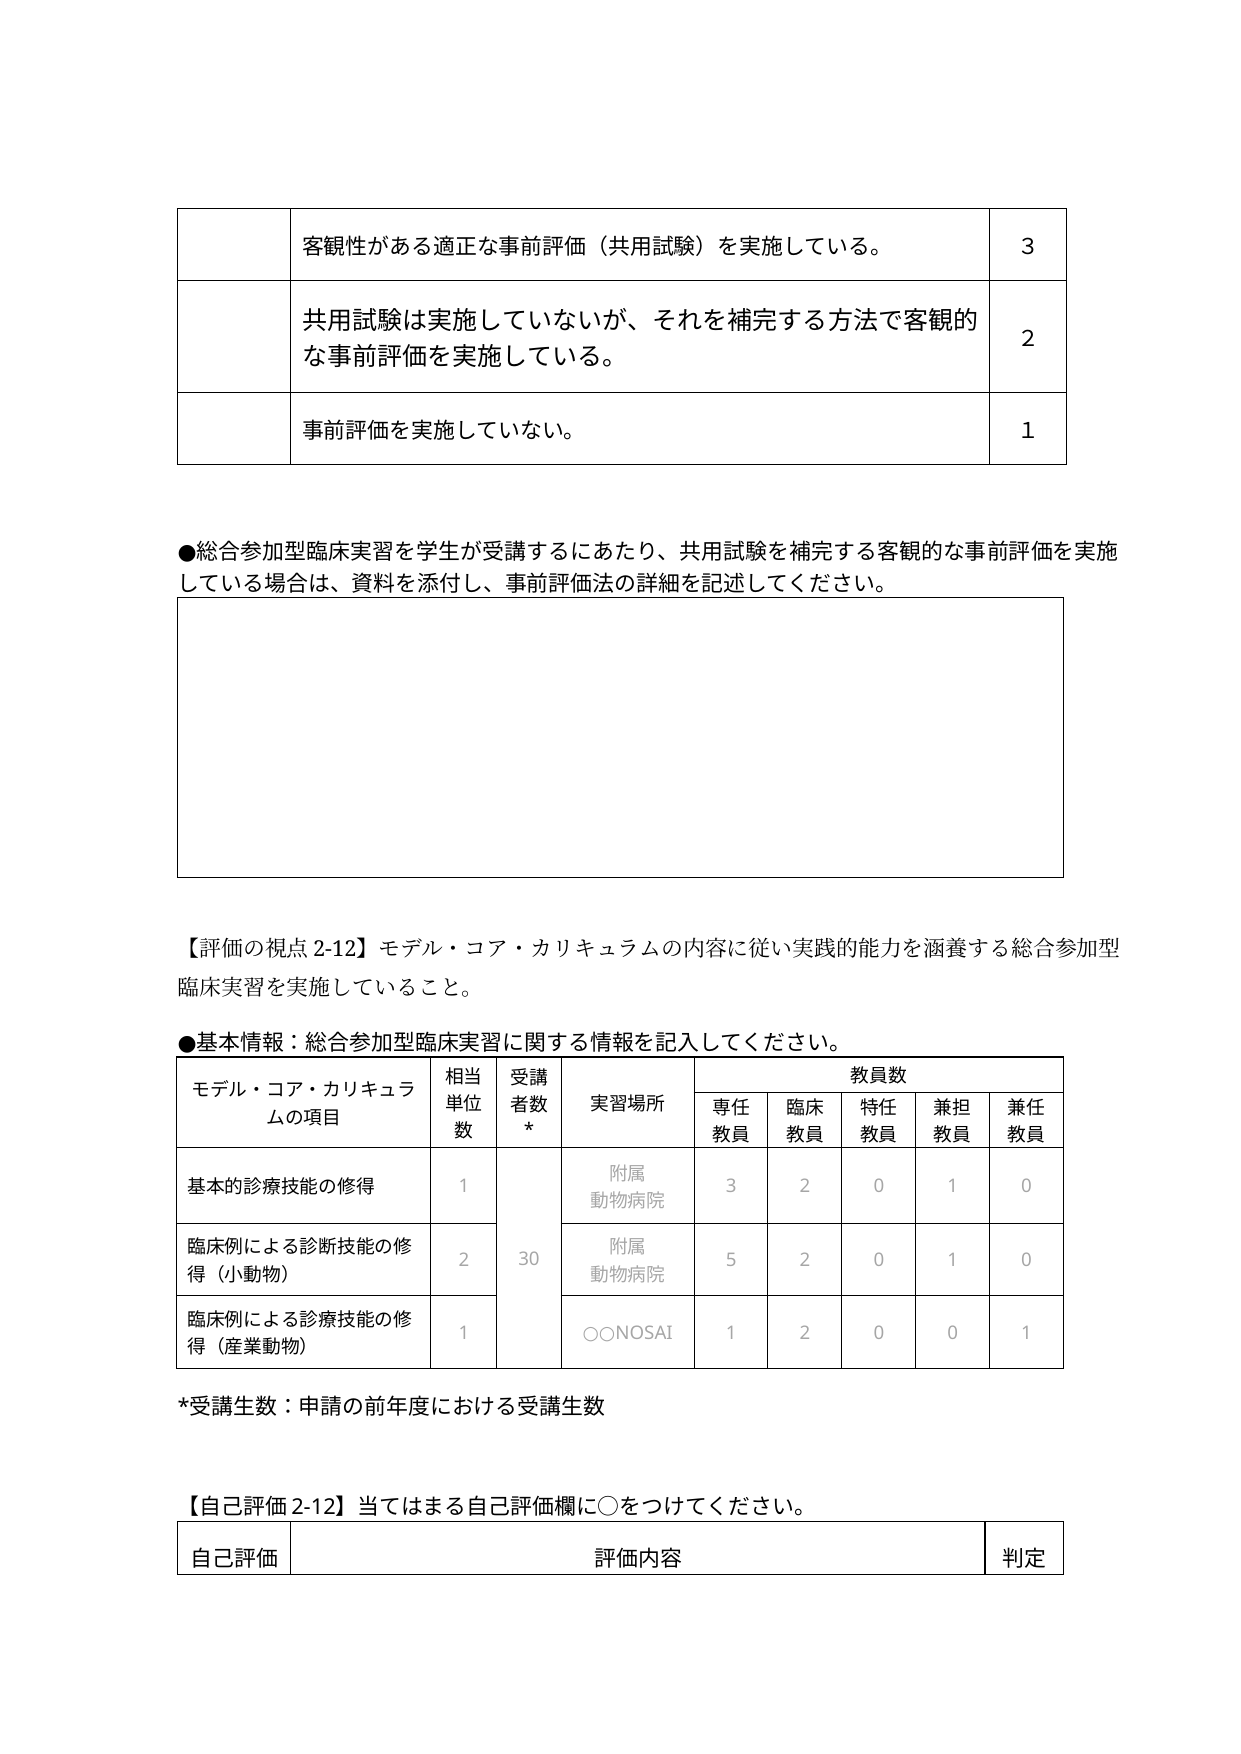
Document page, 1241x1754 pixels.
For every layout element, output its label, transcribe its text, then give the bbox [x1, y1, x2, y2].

table_cell 0 [990, 1224, 1063, 1295]
table_cell 2 [431, 1224, 496, 1295]
table_cell 共用試験は実施していないが、それを補完する方法で客観的な事前評価を実施している。 [291, 281, 989, 392]
table_cell 1 [916, 1224, 989, 1295]
table_header 実習場所 [562, 1058, 694, 1147]
table_cell 1 [431, 1148, 496, 1223]
table_header モデル・コア・カリキュラムの項目 [177, 1058, 430, 1147]
table_cell 基本的診療技能の修得 [177, 1148, 430, 1223]
table_cell ○○NOSAI [562, 1296, 694, 1368]
table_cell 1 [695, 1296, 767, 1368]
table_cell 0 [842, 1148, 915, 1223]
table_cell ２ [990, 281, 1066, 392]
table_cell 臨床例による診断技能の修得（小動物） [177, 1224, 430, 1295]
table_cell 兼担教員 [916, 1093, 989, 1147]
table_cell 附属 動物病院 [562, 1224, 694, 1295]
table_cell 客観性がある適正な事前評価（共用試験）を実施している。 [291, 209, 989, 280]
table_cell 1 [990, 1296, 1063, 1368]
table_cell ３ [990, 209, 1066, 280]
table_cell 附属 動物病院 [562, 1148, 694, 1223]
table_cell 1 [431, 1296, 496, 1368]
text ●総合参加型臨床実習を学生が受講するにあたり、共用試験を補完する客観的な事前評価を実施している場合は、資料を添付し、事前評価法の詳細を記述してください。 [177, 534, 1122, 597]
table_cell 臨床例による診療技能の修得（産業動物） [177, 1296, 430, 1368]
table_header 判定 [986, 1522, 1063, 1574]
table_cell 0 [916, 1296, 989, 1368]
table_cell 専任教員 [695, 1093, 767, 1147]
table_cell [178, 393, 290, 464]
table_cell 0 [842, 1224, 915, 1295]
text 【評価の視点2-12】モデル・コア・カリキュラムの内容に従い実践的能力を涵養する総合参加型臨床実習を実施していること。 [177, 927, 1122, 1005]
table_cell 特任教員 [842, 1093, 915, 1147]
table_header 自己評価 [178, 1522, 290, 1574]
table_cell 1 [916, 1148, 989, 1223]
table_cell 2 [768, 1148, 841, 1223]
text ●基本情報：総合参加型臨床実習に関する情報を記入してください。 [177, 1024, 1122, 1056]
table_header 教員数 [695, 1058, 1063, 1092]
table_cell 30 [497, 1148, 561, 1368]
table_cell 3 [695, 1148, 767, 1223]
table_cell 兼任教員 [990, 1093, 1063, 1147]
table_cell 2 [768, 1296, 841, 1368]
table_cell 0 [990, 1148, 1063, 1223]
table_header [178, 598, 1063, 877]
text *受講生数：申請の前年度における受講生数 [177, 1389, 1122, 1420]
table_cell 事前評価を実施していない。 [291, 393, 989, 464]
table_header 受講 者数* [497, 1058, 561, 1147]
table_cell 5 [695, 1224, 767, 1295]
table_cell 臨床教員 [768, 1093, 841, 1147]
table_cell [178, 209, 290, 280]
table_cell １ [990, 393, 1066, 464]
table_cell [178, 281, 290, 392]
table_header 評価内容 [291, 1522, 984, 1574]
table_header 相当 単位数 [431, 1058, 496, 1147]
text 【自己評価2-12】当てはまる自己評価欄に○をつけてください。 [177, 1489, 1122, 1521]
table_cell 2 [768, 1224, 841, 1295]
table_cell 0 [842, 1296, 915, 1368]
